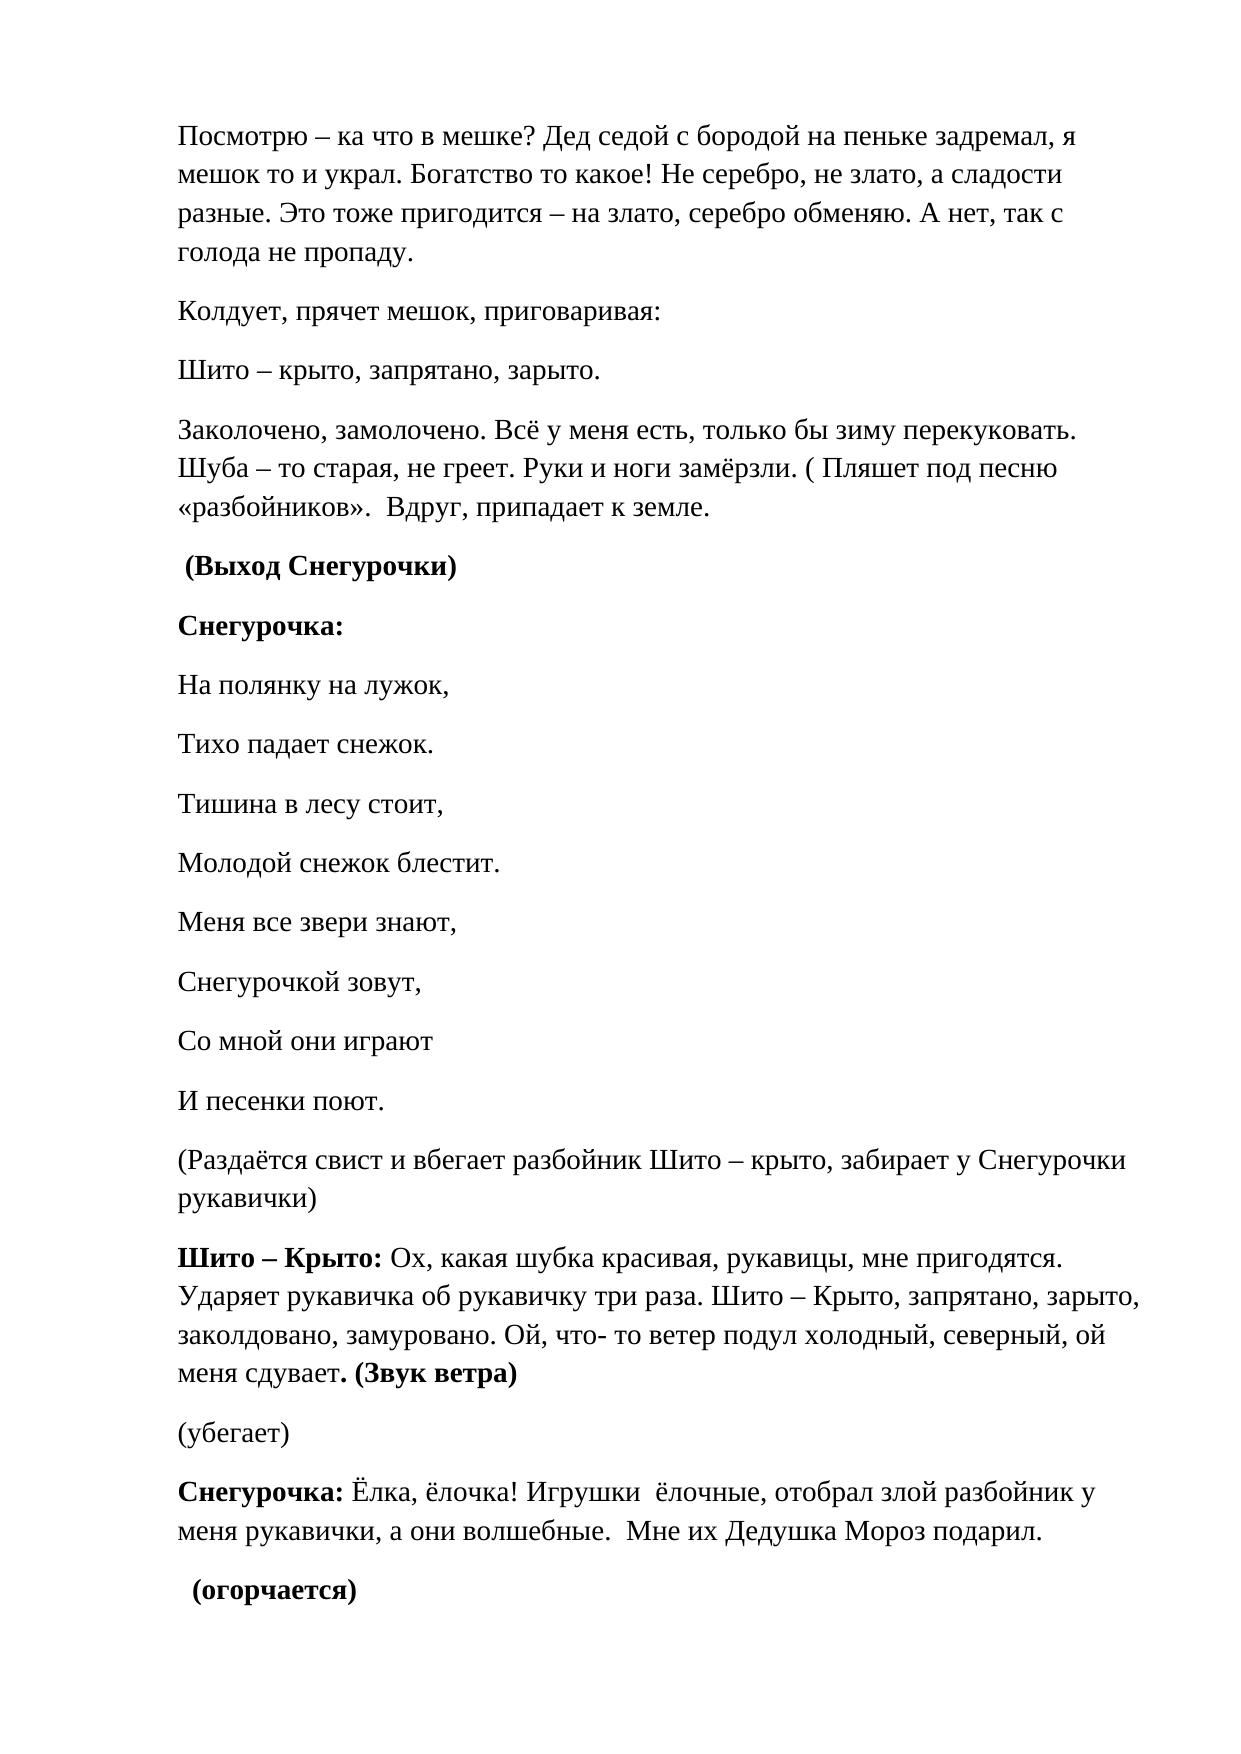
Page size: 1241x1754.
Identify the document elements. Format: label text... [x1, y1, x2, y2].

text (огорчается) [177, 1572, 1152, 1606]
text (Раздаётся свист и вбегает разбойник Шито – крыто, забирает у Снегурочки рукавички) [177, 1142, 1152, 1214]
text Шито – Крыто: Ох, какая шубка красивая, рукавицы, мне пригодятся. Ударяет рукавичка об рукавичку три раза. Шито – Крыто, запрятано, зарыто, заколдовано, замуровано. Ой, что- то ветер подул холодный, северный, ой меня сдувает. (Звук ветра) [177, 1240, 1152, 1389]
text Меня все звери знают, [177, 904, 1152, 938]
text Посмотрю – ка что в мешке? Дед седой с бородой на пеньке задремал, я мешок то и украл. Богатство то какое! Не серебро, не злато, а сладости разные. Это тоже пригодится – на злато, серебро обменяю. А нет, так с голода не пропаду. [177, 118, 1152, 267]
text Колдует, прячет мешок, приговаривая: [177, 293, 1152, 327]
text Тихо падает снежок. [177, 726, 1152, 760]
text Тишина в лесу стоит, [177, 786, 1152, 819]
text (Выход Снегурочки) [177, 548, 1152, 582]
text И песенки поют. [177, 1083, 1152, 1116]
text Со мной они играют [177, 1023, 1152, 1057]
text Снегурочка: [177, 608, 1152, 641]
text Шито – крыто, запрятано, зарыто. [177, 352, 1152, 386]
text Снегурочка: Ёлка, ёлочка! Игрушки ёлочные, отобрал злой разбойник у меня рукавички, а они волшебные. Мне их Дедушка Мороз подарил. [177, 1474, 1152, 1546]
text На полянку на лужок, [177, 667, 1152, 701]
text Заколочено, замолочено. Всё у меня есть, только бы зиму перекуковать. Шуба – то старая, не греет. Руки и ноги замёрзли. ( Пляшет под песню «разбойников». Вдруг, припадает к земле. [177, 412, 1152, 522]
text Снегурочкой зовут, [177, 964, 1152, 997]
text (убегает) [177, 1415, 1152, 1448]
text Молодой снежок блестит. [177, 845, 1152, 879]
